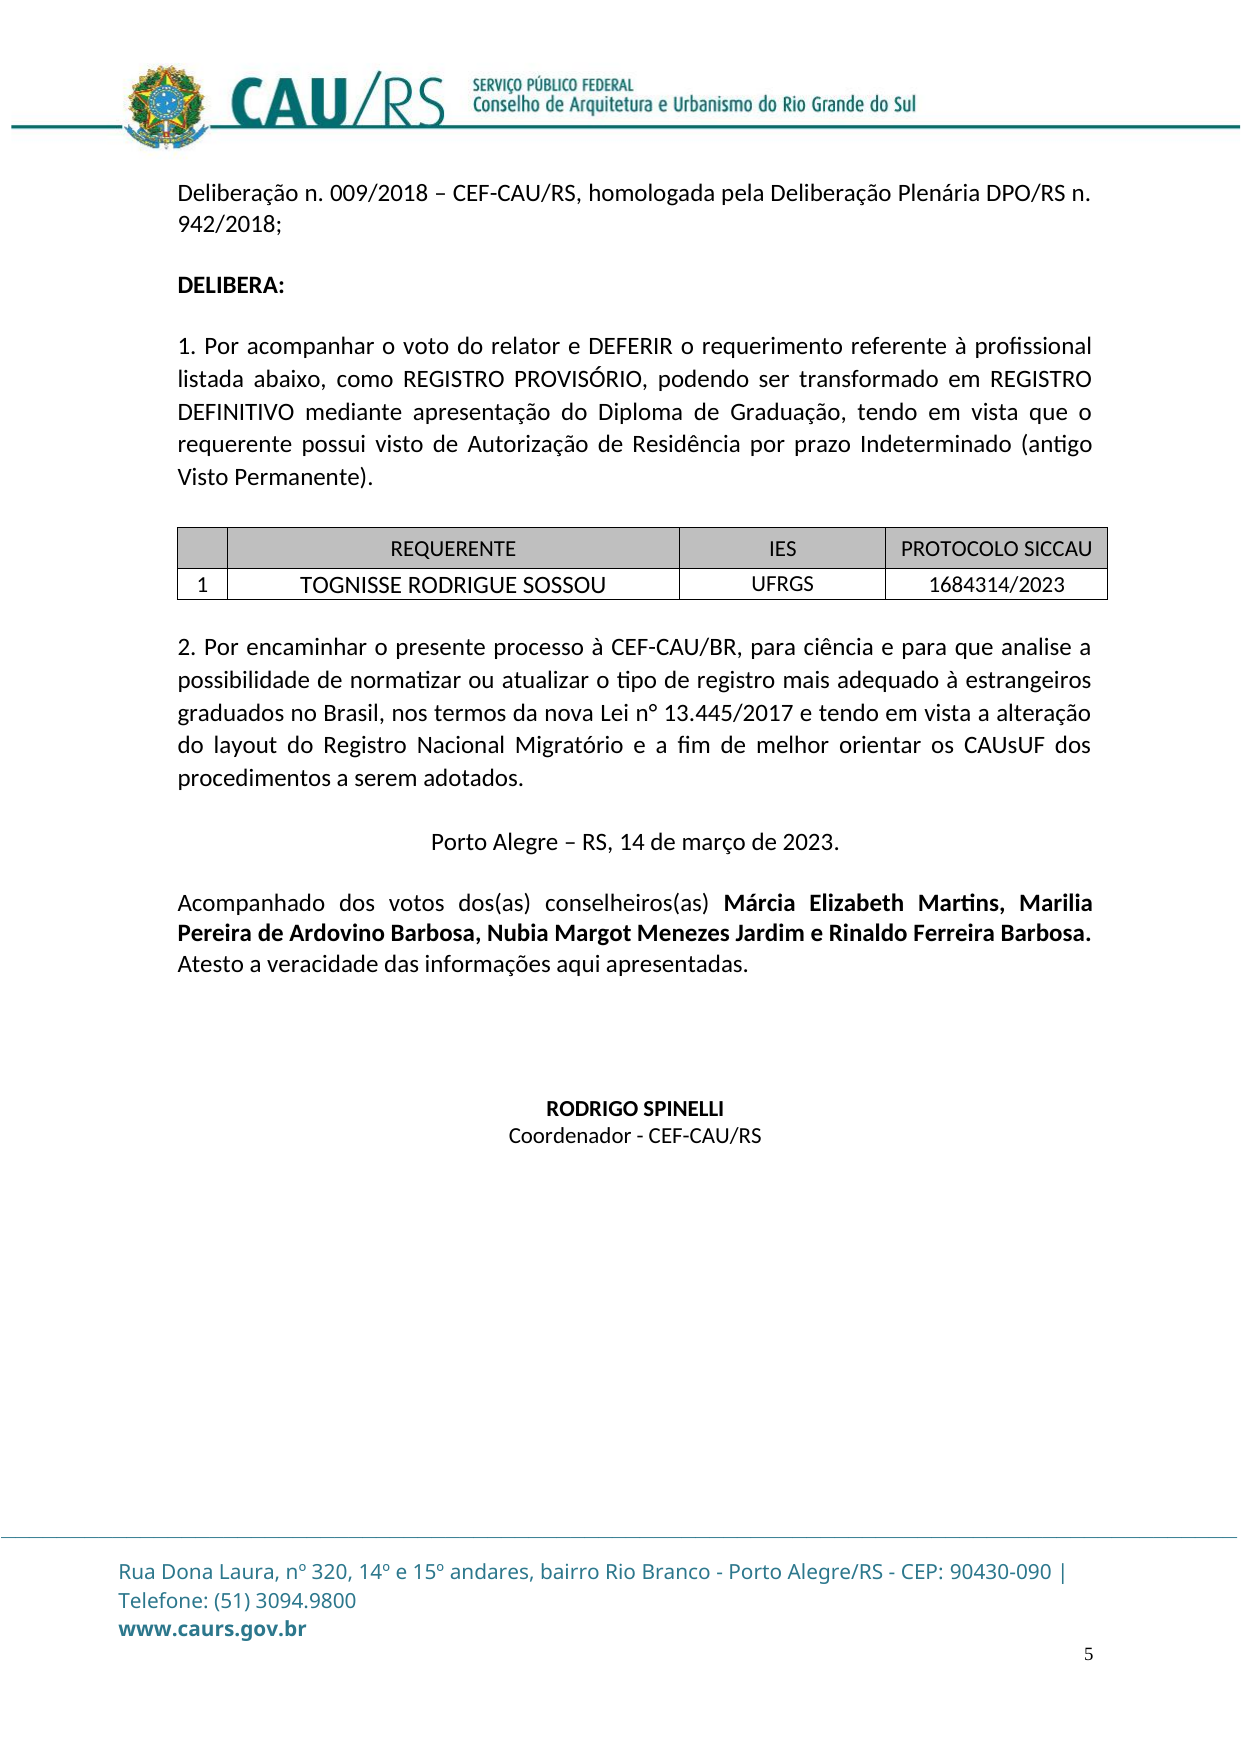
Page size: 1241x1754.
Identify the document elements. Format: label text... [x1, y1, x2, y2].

table_cell UFRGS [680, 569, 885, 599]
text Acompanhado dos votos dos(as) conselheiros(as) Márcia Elizabeth Martins, Marilia Pereira de Ardovino Barbosa, Nubia Margot Menezes Jardim e Rinaldo Ferreira Barbosa. Atesto a veracidade das informações aqui apresentadas. [177, 887, 1093, 979]
text 2. Por encaminhar o presente processo à CEF-CAU/BR, para ciência e para que analise a possibilidade de normatizar ou atualizar o tipo de registro mais adequado à estrangeiros graduados no Brasil, nos termos da nova Lei n° 13.445/2017 e tendo em vista a alteração do layout do Registro Nacional Migratório e a fim de melhor orientar os CAUsUF dos procedimentos a serem adotados. [177, 631, 1093, 793]
table_cell TOGNISSE RODRIGUE SOSSOU [228, 569, 679, 599]
table_header [178, 528, 227, 568]
picture [11, 0, 1241, 160]
table_header IES [680, 528, 885, 568]
table_header PROTOCOLO SICCAU [886, 528, 1107, 568]
table_cell 1 [178, 569, 227, 599]
text Porto Alegre – RS, 14 de março de 2023. [177, 826, 1093, 857]
text DELIBERA: [177, 269, 1093, 299]
text 1. Por acompanhar o voto do relator e DEFERIR o requerimento referente à profissional listada abaixo, como REGISTRO PROVISÓRIO, podendo ser transformado em REGISTRO DEFINITIVO mediante apresentação do Diploma de Graduação, tendo em vista que o requerente possui visto de Autorização de Residência por prazo Indeterminado (antigo Visto Permanente). [177, 330, 1093, 492]
table_cell 1684314/2023 [886, 569, 1107, 599]
text Coordenador - CEF-CAU/RS [177, 1122, 1093, 1150]
table_header REQUERENTE [228, 528, 679, 568]
text RODRIGO SPINELLI [177, 1094, 1093, 1122]
